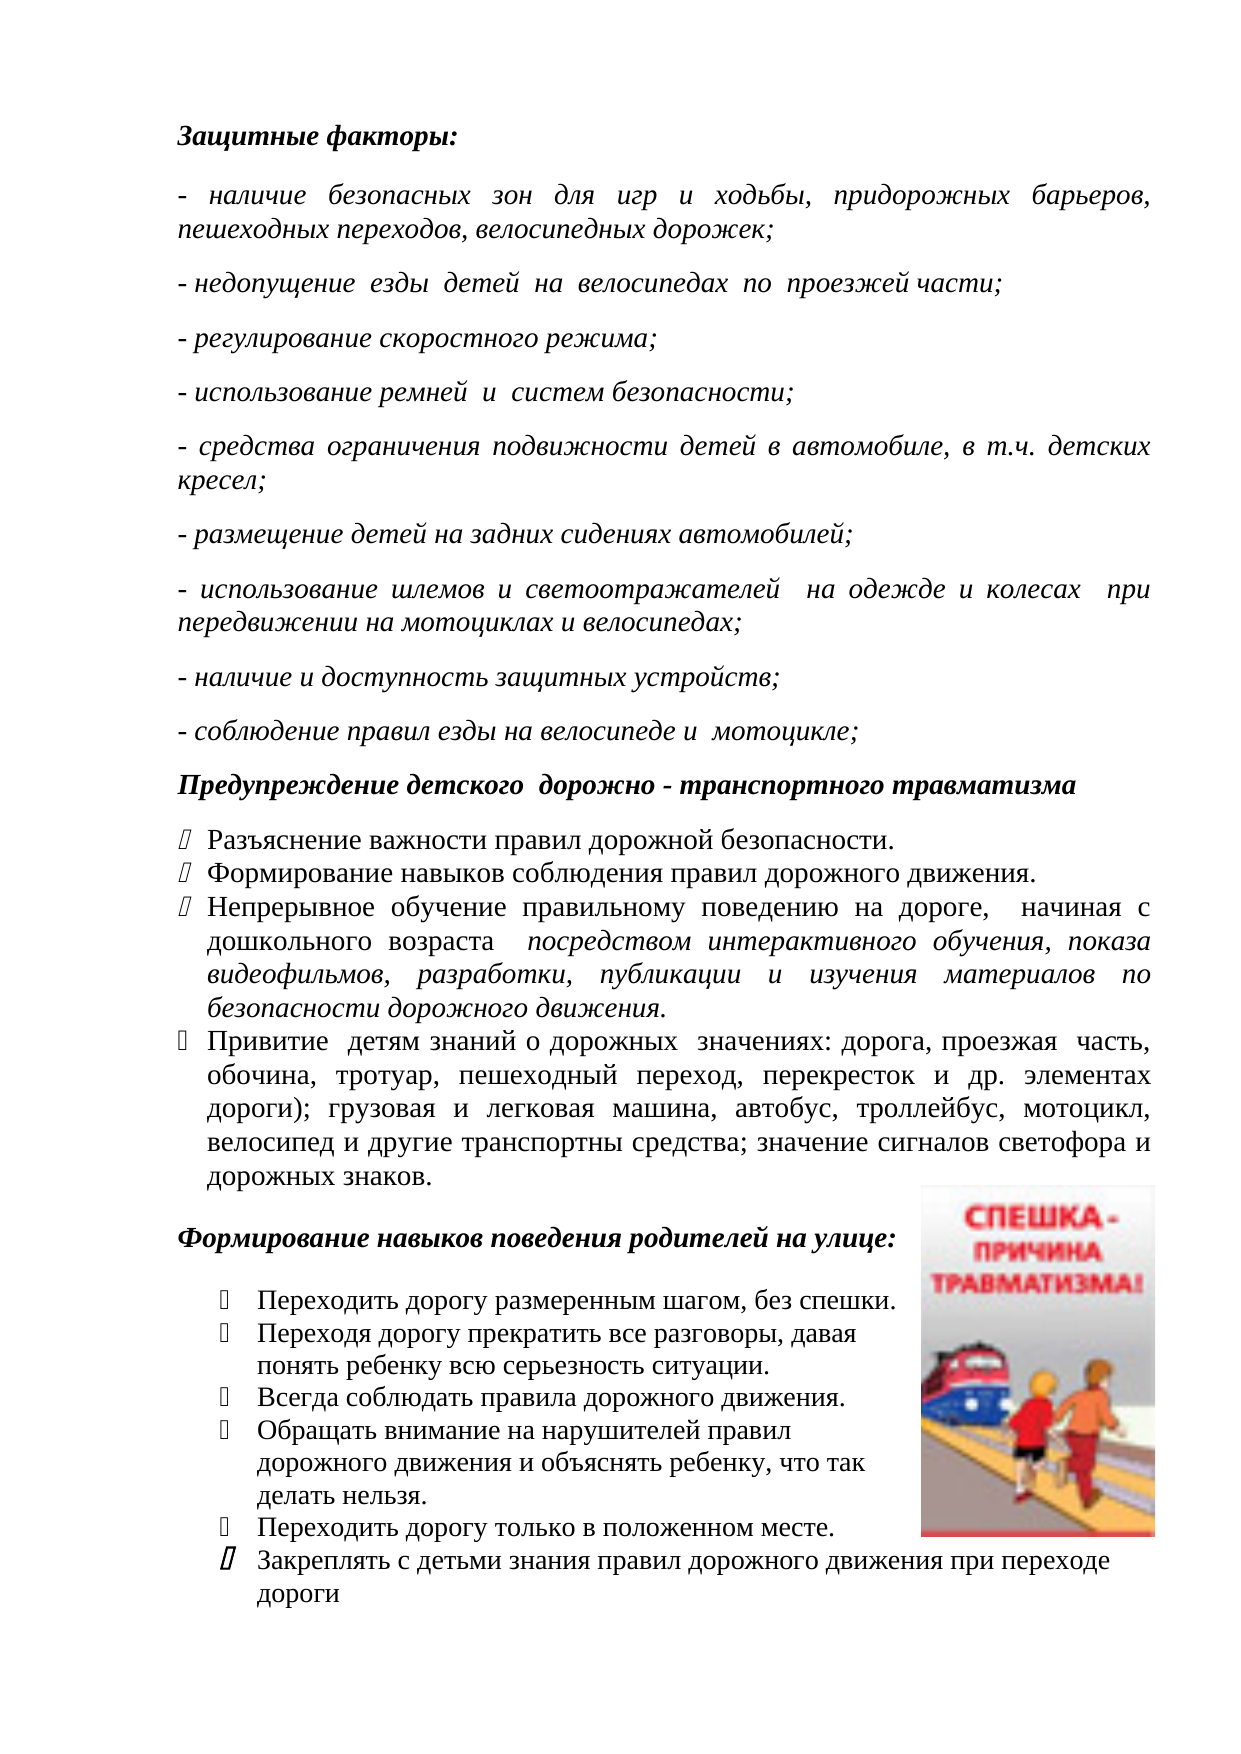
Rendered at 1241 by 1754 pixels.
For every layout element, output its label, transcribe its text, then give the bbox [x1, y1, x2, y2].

list Обращать внимание на нарушителей правил дорожного движения и объяснять ребенку, что так делать нельзя. [219, 1501, 1152, 1598]
list Всегда соблюдать правила дорожного движения. [219, 1439, 921, 1471]
list Привитие детям знаний о дорожных значениях: дорога, проезжая часть, обочина, тротуар, пешеходный переход, перекресток и др. элементах дороги); грузовая и легковая машина, автобус, троллейбус, мотоцикл, велосипед и другие транспортны средства; значение сигналов светофора и дорожных знаков. [177, 1023, 1152, 1191]
text - использование ремней и систем безопасности; [177, 374, 1152, 408]
text - наличие безопасных зон для игр и ходьбы, придорожных барьеров, пешеходных переходов, велосипедных дорожек; [177, 177, 1152, 244]
text - недопущение езды детей на велосипедах по проезжей части; [177, 265, 1152, 299]
text Формирование навыков поведения родителей на улице: [177, 1220, 921, 1254]
list Непрерывное обучение правильному поведению на дороге, начиная с дошкольного возраста посредством интерактивного обучения, показа видеофильмов, разработки, публикации и изучения материалов по безопасности дорожного движения. [177, 889, 1152, 1023]
text - использование шлемов и светоотражателей на одежде и колесах при передвижении на мотоциклах и велосипедах; [177, 571, 1152, 638]
text - средства ограничения подвижности детей в автомобиле, в т.ч. детских кресел; [177, 428, 1152, 496]
text - размещение детей на задних сидениях автомобилей; [177, 516, 1152, 550]
picture [921, 1185, 1156, 1537]
list Формирование навыков соблюдения правил дорожного движения. [177, 856, 1152, 889]
list Переходя дорогу прекратить все разговоры, давая понять ребенку всю серьезность ситуации. [219, 1345, 921, 1410]
text - регулирование скоростного режима; [177, 320, 1152, 353]
list Разъяснение важности правил дорожной безопасности. [177, 822, 1152, 856]
list Переходить дорогу размеренным шагом, без спешки. [219, 1283, 921, 1316]
text - соблюдение правил езды на велосипеде и мотоцикле; [177, 713, 1152, 747]
text - наличие и доступность защитных устройств; [177, 659, 1152, 692]
text Предупреждение детского дорожно - транспортного травматизма [177, 767, 1152, 801]
text Защитные факторы: [177, 118, 1152, 152]
